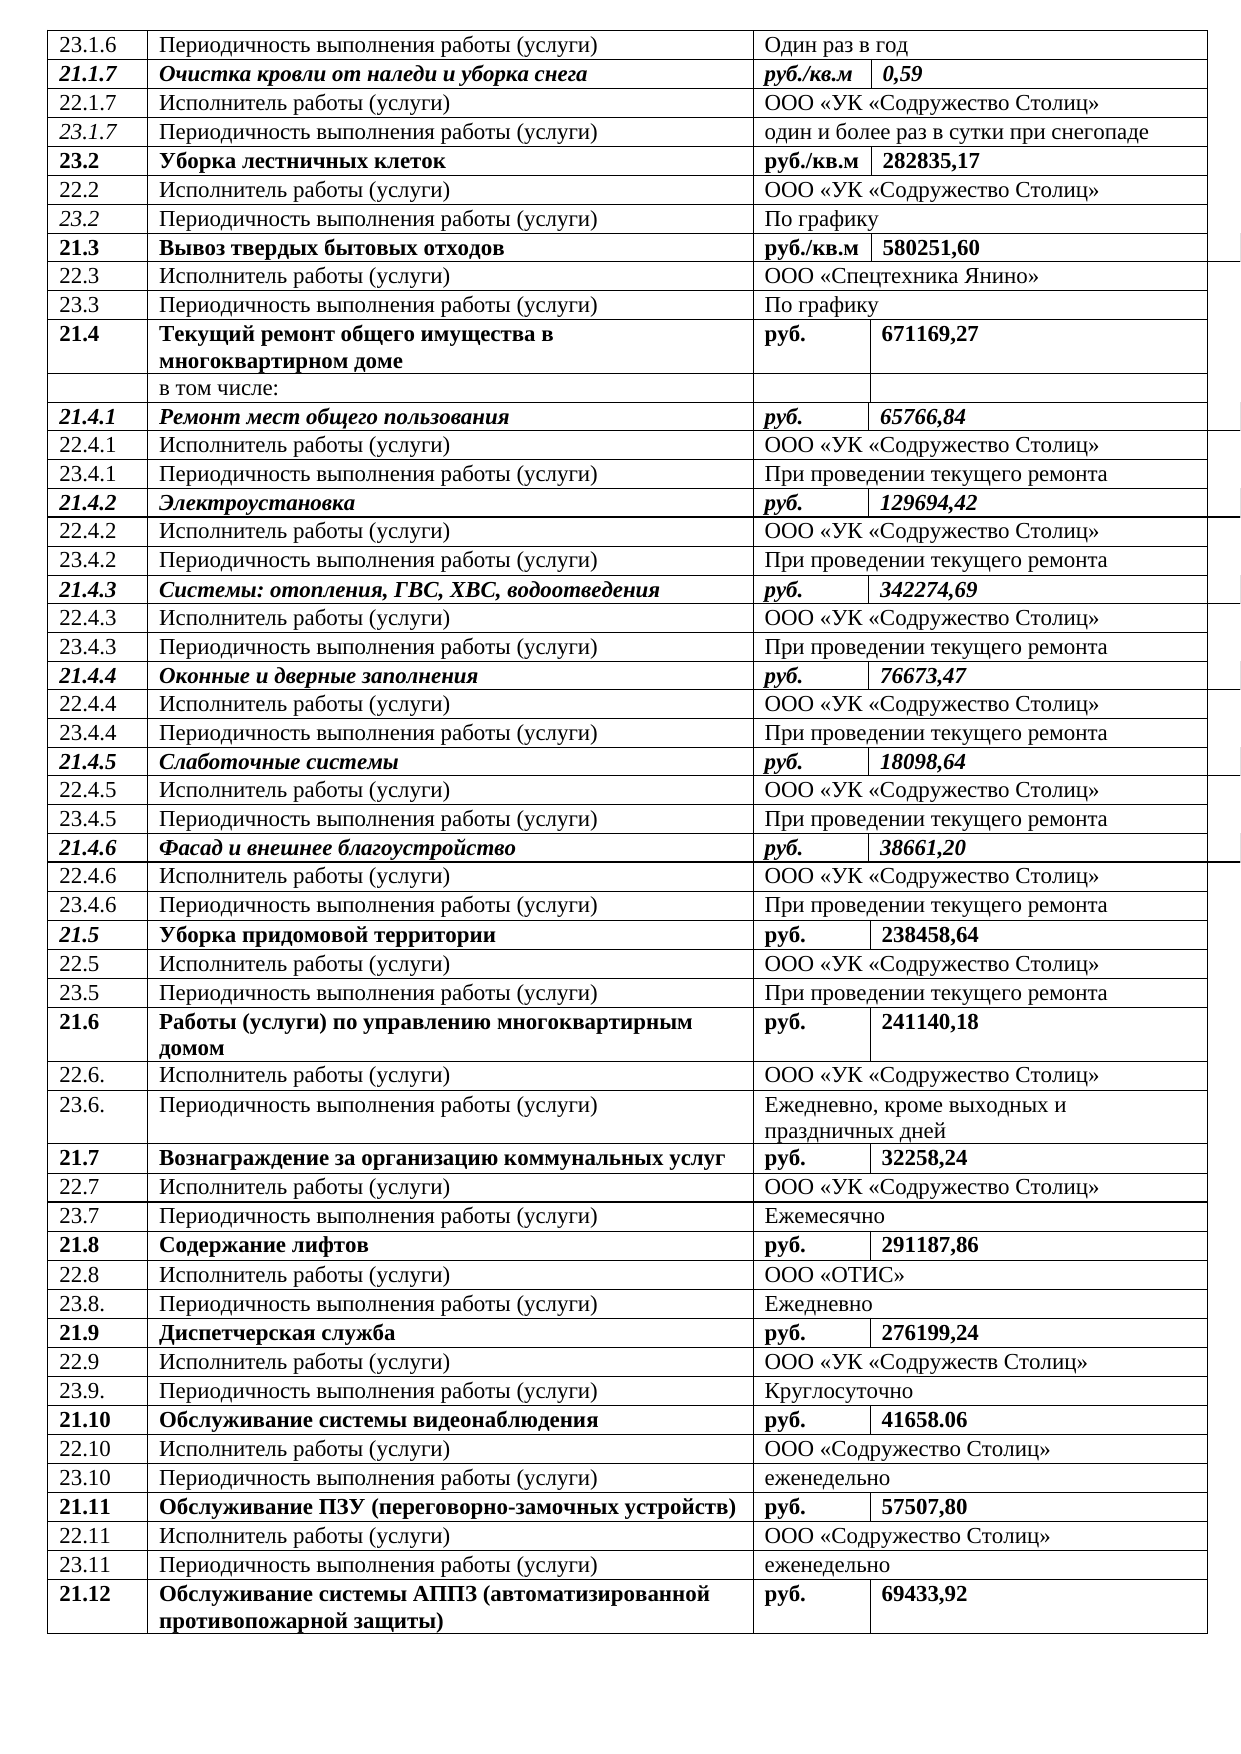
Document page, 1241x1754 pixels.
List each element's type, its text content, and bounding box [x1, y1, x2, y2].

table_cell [754, 89, 1207, 117]
table_cell 21.4.5 [48, 748, 147, 775]
table_cell 76673,47 [869, 662, 1207, 689]
table_cell Исполнитель работы (услуги) [148, 1062, 753, 1089]
table_cell ООО «УК «Содружество Столиц» [754, 1174, 1207, 1201]
table_cell По графику [754, 291, 1207, 319]
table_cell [148, 118, 753, 146]
table_cell Обслуживание системы видеонаблюдения [148, 1406, 753, 1434]
table_cell руб. [754, 403, 868, 430]
table_cell При проведении текущего ремонта [754, 892, 1207, 919]
table_cell 23.4.1 [48, 460, 147, 488]
table_cell [871, 374, 1207, 402]
table_cell ООО «Содружество Столиц» [754, 1435, 1207, 1463]
table_cell Обслуживание ПЗУ (переговорно-замочных устройств) [148, 1493, 753, 1521]
table_cell [1208, 402, 1240, 430]
table_cell 22.4.2 [48, 518, 147, 546]
table_cell руб./кв.м [754, 147, 871, 175]
table_cell 22.4.4 [48, 690, 147, 718]
table_cell Исполнитель работы (услуги) [148, 176, 753, 204]
table_cell Периодичность выполнения работы (услуги) [148, 291, 753, 319]
table_cell ООО «УК «Содружество Столиц» [754, 776, 1207, 804]
table_cell 21.1.7 [48, 60, 147, 88]
table_cell ООО «УК «Содружество Столиц» [754, 176, 1207, 204]
table_cell 129694,42 [869, 489, 1207, 516]
table_cell Периодичность выполнения работы (услуги) [148, 547, 753, 574]
table_cell 342274,69 [869, 576, 1207, 603]
table_cell руб. [754, 1493, 870, 1521]
table_cell 22.6. [48, 1062, 147, 1089]
table_cell При проведении текущего ремонта [754, 979, 1207, 1007]
table_cell Ежедневно, кроме выходных и праздничных дней [754, 1091, 1207, 1143]
table_cell [1208, 833, 1240, 861]
table_cell ООО «ОТИС» [754, 1261, 1207, 1289]
table_cell 22.1.7 [48, 89, 147, 117]
table_cell 22.4.5 [48, 776, 147, 804]
table_cell 22.3 [48, 262, 147, 290]
table_cell ООО «УК «Содружество Столиц» [754, 950, 1207, 978]
table_cell Исполнитель работы (услуги) [148, 518, 753, 546]
table_cell 21.4.1 [48, 403, 147, 430]
table_cell 57507,80 [871, 1493, 1207, 1521]
table_cell При проведении текущего ремонта [754, 805, 1207, 833]
table_cell Очистка кровли от наледи и уборка снега [148, 60, 753, 88]
table_cell руб. [754, 576, 868, 603]
table_cell Вознаграждение за организацию коммунальных услуг [148, 1144, 753, 1172]
table_cell руб. [754, 1232, 870, 1259]
table_cell 21.9 [48, 1319, 147, 1347]
table_cell 23.4.5 [48, 805, 147, 833]
table_cell [754, 374, 870, 402]
table_cell ООО «УК «Содружество Столиц» [754, 690, 1207, 718]
table_cell руб. [754, 834, 868, 861]
table_cell руб. [754, 320, 870, 373]
table_cell 291187,86 [871, 1232, 1207, 1259]
table_cell Исполнитель работы (услуги) [148, 1435, 753, 1463]
table_cell 18098,64 [869, 748, 1207, 775]
table_cell 276199,24 [871, 1319, 1207, 1347]
table_cell Исполнитель работы (услуги) [148, 1348, 753, 1376]
table_cell 21.4.3 [48, 576, 147, 603]
table_cell руб./кв.м [754, 234, 871, 261]
table_cell 23.4.6 [48, 892, 147, 919]
table_cell ООО «УК «Содружество Столиц» [754, 431, 1207, 459]
table_cell 41658.06 [871, 1406, 1207, 1434]
table_cell один и более раз в сутки при снегопаде [754, 118, 1207, 146]
table_cell 23.8. [48, 1290, 147, 1318]
table_cell [1208, 661, 1240, 689]
table_cell Исполнитель работы (услуги) [148, 604, 753, 632]
table_cell 23.3 [48, 291, 147, 319]
table_cell Оконные и дверные заполнения [148, 662, 753, 689]
table_cell Работы (услуги) по управлению многоквартирным домом [148, 1008, 753, 1061]
table_cell Ежемесячно [754, 1203, 1207, 1231]
table_cell 22.4.3 [48, 604, 147, 632]
table_cell Вывоз твердых бытовых отходов [148, 234, 753, 261]
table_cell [148, 89, 753, 117]
table_cell ООО «Спецтехника Янино» [754, 262, 1207, 290]
table_cell Круглосуточно [754, 1377, 1207, 1405]
table_cell 22.5 [48, 950, 147, 978]
table_cell Периодичность выполнения работы (услуги) [148, 460, 753, 488]
table_cell По графику [754, 205, 1207, 233]
table_cell 22.4.6 [48, 863, 147, 891]
table_cell руб. [754, 1319, 870, 1347]
table_cell Периодичность выполнения работы (услуги) [148, 719, 753, 747]
table_cell 238458,64 [871, 921, 1207, 949]
table_cell 22.9 [48, 1348, 147, 1376]
table_cell Один раз в год [754, 31, 1207, 59]
table_cell руб. [754, 748, 868, 775]
table_cell 21.4.4 [48, 662, 147, 689]
table_cell 69433,92 [871, 1580, 1207, 1633]
table_cell 23.4.4 [48, 719, 147, 747]
table_cell ООО «Содружество Столиц» [754, 1522, 1207, 1550]
table_cell 23.2 [48, 147, 147, 175]
table_cell 23.7 [48, 1203, 147, 1231]
table_cell Диспетчерская служба [148, 1319, 753, 1347]
table_cell 21.4 [48, 320, 147, 373]
table_cell 21.4.6 [48, 834, 147, 861]
table_cell Содержание лифтов [148, 1232, 753, 1259]
table_cell 671169,27 [871, 320, 1207, 373]
table_cell 21.3 [48, 234, 147, 261]
table_cell Исполнитель работы (услуги) [148, 431, 753, 459]
table_cell Исполнитель работы (услуги) [148, 863, 753, 891]
table_cell руб. [754, 1580, 870, 1633]
table_cell Периодичность выполнения работы (услуги) [148, 805, 753, 833]
table_cell Исполнитель работы (услуги) [148, 1261, 753, 1289]
table_cell Уборка лестничных клеток [148, 147, 753, 175]
table_cell Фасад и внешнее благоустройство [148, 834, 753, 861]
table_cell [1208, 233, 1240, 261]
table_cell 23.1.6 [48, 31, 147, 59]
table_cell 23.4.3 [48, 633, 147, 661]
table_cell При проведении текущего ремонта [754, 719, 1207, 747]
table_cell Периодичность выполнения работы (услуги) [148, 205, 753, 233]
table_cell [1208, 488, 1240, 516]
table_cell 21.11 [48, 1493, 147, 1521]
table_cell 23.6. [48, 1091, 147, 1143]
table_cell 282835,17 [872, 147, 1207, 175]
table_cell руб./кв.м [754, 60, 871, 88]
table_cell Ремонт мест общего пользования [148, 403, 753, 430]
table_cell 23.11 [48, 1551, 147, 1579]
table_cell руб. [754, 921, 870, 949]
table_cell Периодичность выполнения работы (услуги) [148, 979, 753, 1007]
table_cell ООО «УК «Содружество Столиц» [754, 518, 1207, 546]
table_cell еженедельно [754, 1464, 1207, 1492]
table_cell 21.7 [48, 1144, 147, 1172]
table_cell Ежедневно [754, 1290, 1207, 1318]
table_cell 21.12 [48, 1580, 147, 1633]
table_cell 22.7 [48, 1174, 147, 1201]
table_cell 21.6 [48, 1008, 147, 1061]
table_cell Периодичность выполнения работы (услуги) [148, 1091, 753, 1143]
table_cell ООО «УК «Содружество Столиц» [754, 604, 1207, 632]
table_cell 21.5 [48, 921, 147, 949]
table_cell При проведении текущего ремонта [754, 460, 1207, 488]
table_cell 22.4.1 [48, 431, 147, 459]
table_cell 65766,84 [869, 403, 1207, 430]
table_cell ООО «УК «Содружество Столиц» [754, 1062, 1207, 1089]
table_cell Текущий ремонт общего имущества в многоквартирном доме [148, 320, 753, 373]
table_cell Обслуживание системы АППЗ (автоматизированной противопожарной защиты) [148, 1580, 753, 1633]
table_cell в том числе: [148, 374, 753, 402]
table_cell руб. [754, 1406, 870, 1434]
table_cell 32258,24 [871, 1144, 1207, 1172]
table_cell [1208, 575, 1240, 603]
table_cell 23.5 [48, 979, 147, 1007]
table_cell 23.1.7 [48, 118, 147, 146]
table_cell [1208, 747, 1240, 775]
table_cell Исполнитель работы (услуги) [148, 950, 753, 978]
table_cell ООО «УК «Содружество Столиц» [754, 863, 1207, 891]
table_cell 23.10 [48, 1464, 147, 1492]
table_cell Слаботочные системы [148, 748, 753, 775]
table_cell Исполнитель работы (услуги) [148, 262, 753, 290]
table_cell 241140,18 [871, 1008, 1207, 1061]
table_cell руб. [754, 662, 868, 689]
table_cell Периодичность выполнения работы (услуги) [148, 892, 753, 919]
table_cell 0,59 [872, 60, 1207, 88]
table_cell При проведении текущего ремонта [754, 633, 1207, 661]
table_cell 23.9. [48, 1377, 147, 1405]
table_cell [48, 374, 147, 402]
table_cell Периодичность выполнения работы (услуги) [148, 1377, 753, 1405]
table_cell При проведении текущего ремонта [754, 547, 1207, 574]
table_cell 22.2 [48, 176, 147, 204]
table_cell 21.8 [48, 1232, 147, 1259]
table_cell 22.10 [48, 1435, 147, 1463]
table_cell Периодичность выполнения работы (услуги) [148, 633, 753, 661]
table_cell Исполнитель работы (услуги) [148, 1174, 753, 1201]
table_cell Исполнитель работы (услуги) [148, 690, 753, 718]
table_cell Периодичность выполнения работы (услуги) [148, 1290, 753, 1318]
table_cell 23.2 [48, 205, 147, 233]
table_cell 21.10 [48, 1406, 147, 1434]
table_cell 22.8 [48, 1261, 147, 1289]
table_cell ООО «УК «Содружеств Столиц» [754, 1348, 1207, 1376]
table_cell 23.4.2 [48, 547, 147, 574]
table_cell руб. [754, 1144, 870, 1172]
table_cell Системы: отопления, ГВС, ХВС, водоотведения [148, 576, 753, 603]
table_cell Исполнитель работы (услуги) [148, 776, 753, 804]
table_cell 38661,20 [869, 834, 1207, 861]
table_cell 580251,60 [872, 234, 1207, 261]
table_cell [148, 1551, 753, 1579]
table_cell 22.11 [48, 1522, 147, 1550]
table_cell Периодичность выполнения работы (услуги) [148, 1203, 753, 1231]
table_cell Периодичность выполнения работы (услуги) [148, 1464, 753, 1492]
table_cell Исполнитель работы (услуги) [148, 1522, 753, 1550]
table_cell руб. [754, 489, 868, 516]
table_cell еженедельно [754, 1551, 1207, 1579]
table_cell Уборка придомовой территории [148, 921, 753, 949]
table_cell Электроустановка [148, 489, 753, 516]
table_cell 21.4.2 [48, 489, 147, 516]
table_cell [148, 31, 753, 59]
table_cell руб. [754, 1008, 870, 1061]
